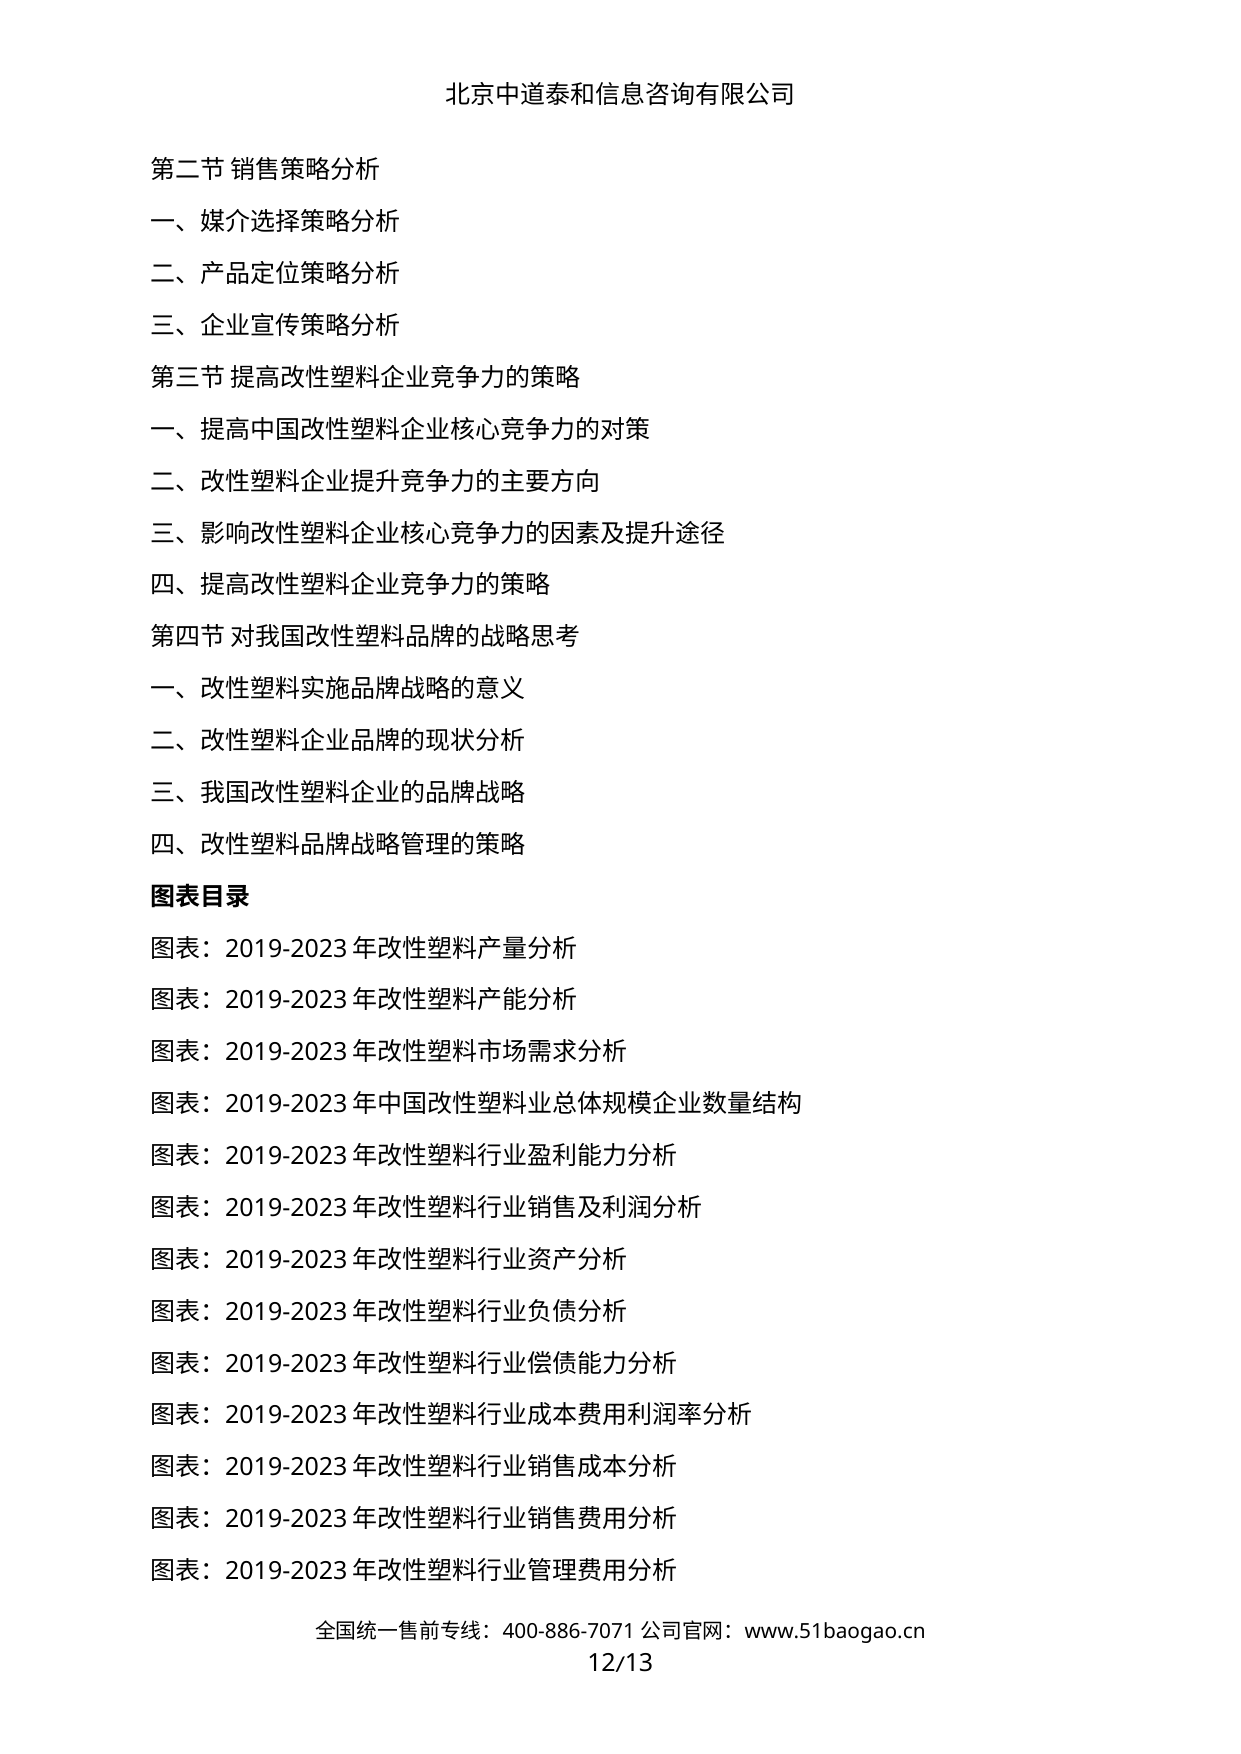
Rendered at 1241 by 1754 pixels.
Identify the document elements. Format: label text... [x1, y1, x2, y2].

text 图表：2019-2023年改性塑料行业销售成本分析 [150, 1447, 1090, 1483]
text 四、提高改性塑料企业竞争力的策略 [150, 565, 1090, 601]
text 图表：2019-2023年改性塑料产量分析 [150, 928, 1090, 964]
text 第四节 对我国改性塑料品牌的战略思考 [150, 617, 1090, 653]
text 图表：2019-2023年改性塑料行业管理费用分析 [150, 1551, 1090, 1587]
text 图表：2019-2023年改性塑料行业成本费用利润率分析 [150, 1395, 1090, 1431]
text 一、提高中国改性塑料企业核心竞争力的对策 [150, 409, 1090, 446]
text 图表：2019-2023年中国改性塑料业总体规模企业数量结构 [150, 1084, 1090, 1120]
text 二、产品定位策略分析 [150, 254, 1090, 290]
text 图表：2019-2023年改性塑料行业销售及利润分析 [150, 1187, 1090, 1224]
text 图表：2019-2023年改性塑料行业偿债能力分析 [150, 1343, 1090, 1379]
text 四、改性塑料品牌战略管理的策略 [150, 824, 1090, 861]
text 三、我国改性塑料企业的品牌战略 [150, 772, 1090, 809]
text 图表：2019-2023年改性塑料行业盈利能力分析 [150, 1136, 1090, 1172]
text 二、改性塑料企业提升竞争力的主要方向 [150, 461, 1090, 497]
text 图表：2019-2023年改性塑料产能分析 [150, 980, 1090, 1016]
text 三、影响改性塑料企业核心竞争力的因素及提升途径 [150, 513, 1090, 549]
text 一、改性塑料实施品牌战略的意义 [150, 669, 1090, 705]
text 图表：2019-2023年改性塑料行业销售费用分析 [150, 1499, 1090, 1535]
text 图表目录 [150, 876, 1090, 912]
text 图表：2019-2023年改性塑料市场需求分析 [150, 1032, 1090, 1068]
text 图表：2019-2023年改性塑料行业资产分析 [150, 1239, 1090, 1276]
text 图表：2019-2023年改性塑料行业负债分析 [150, 1291, 1090, 1327]
text 三、企业宣传策略分析 [150, 306, 1090, 342]
text 第二节 销售策略分析 [150, 150, 1090, 186]
text 二、改性塑料企业品牌的现状分析 [150, 721, 1090, 757]
text 一、媒介选择策略分析 [150, 202, 1090, 238]
text 第三节 提高改性塑料企业竞争力的策略 [150, 357, 1090, 394]
